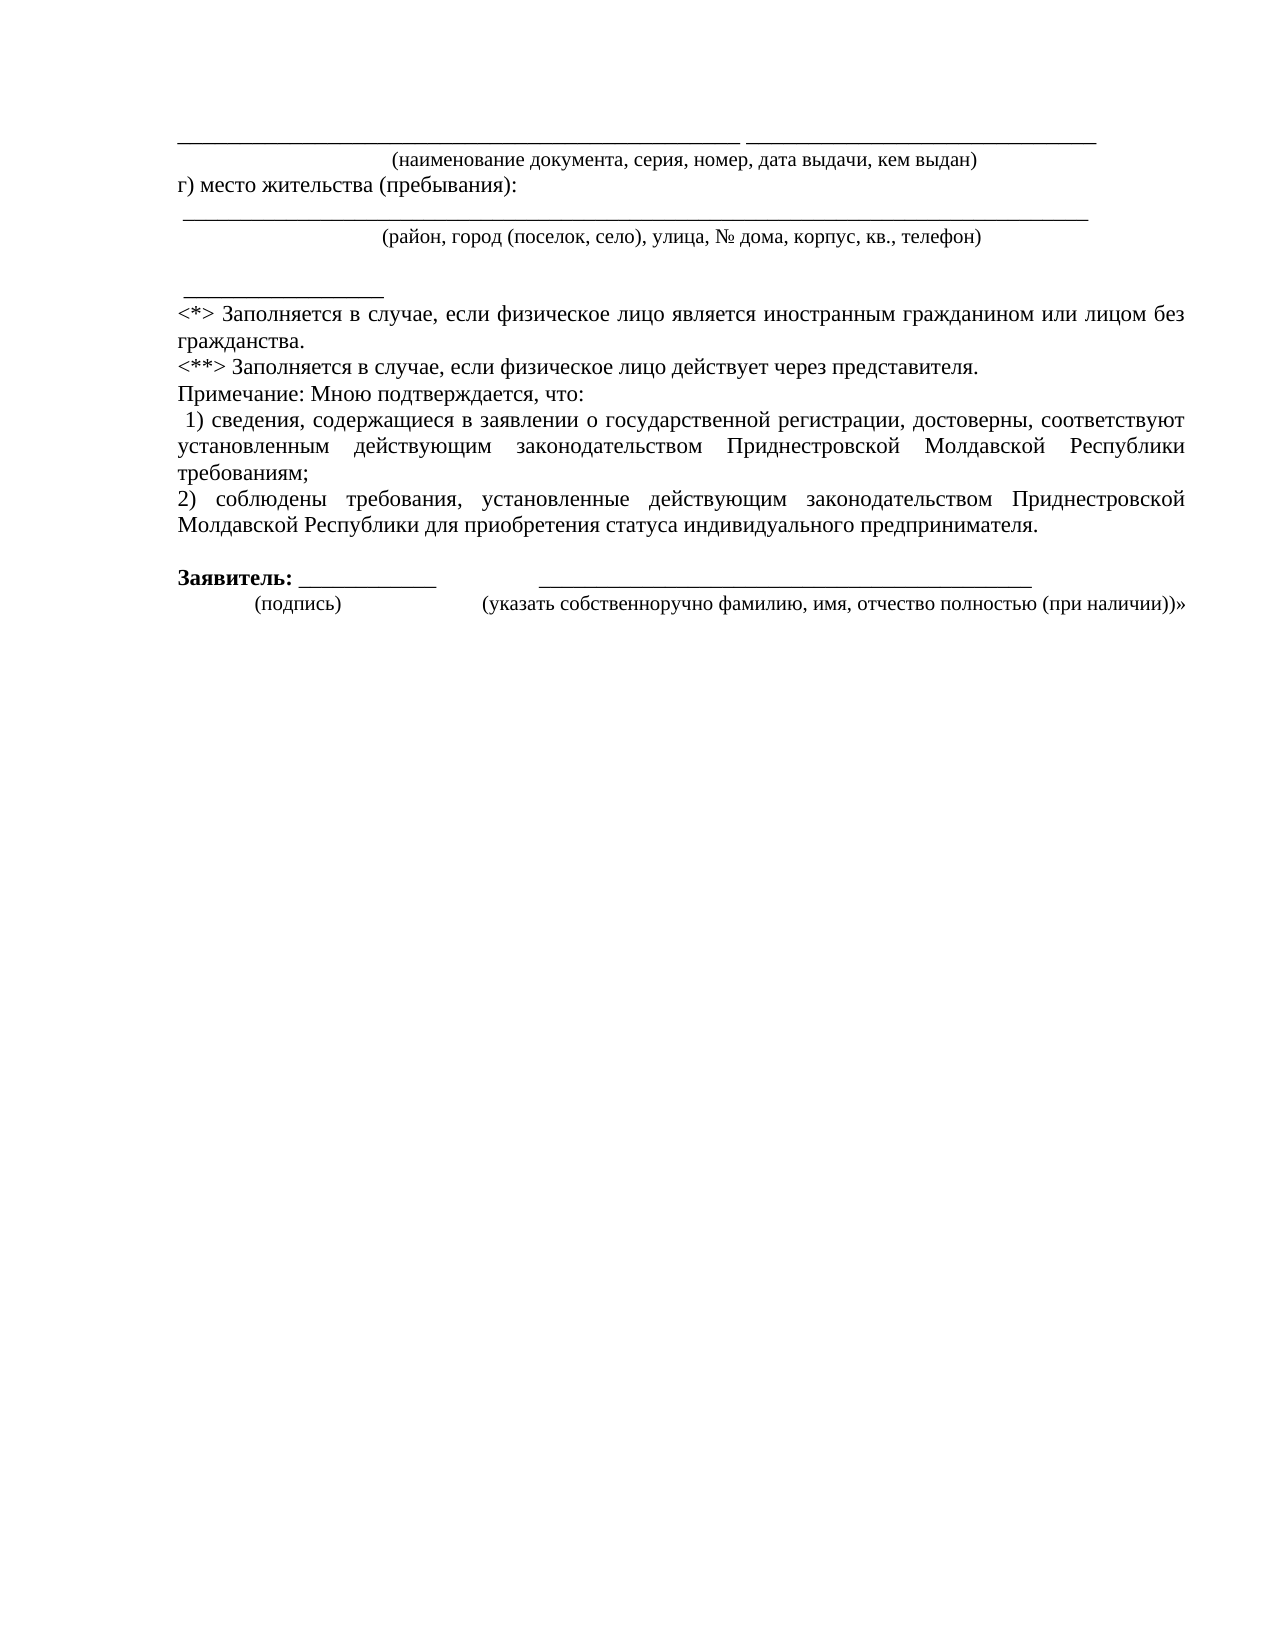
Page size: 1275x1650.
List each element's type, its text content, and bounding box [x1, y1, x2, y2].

text _______________________________________________________________________________ [177, 197, 1186, 224]
text ________________ [177, 272, 1186, 301]
text 2) соблюдены требования, установленные действующим законодательством Приднестровской Молдавской Республики для приобретения статуса индивидуального предпринимателя. [177, 485, 1186, 538]
text Примечание: Мною подтверждается, что: [177, 379, 1186, 406]
text _____________________________________________ ____________________________ [177, 118, 1186, 147]
text <**> Заполняется в случае, если физическое лицо действует через представителя. [177, 353, 1186, 379]
text (подпись) (указать собственноручно фамилию, имя, отчество полностью (при наличии))» [177, 590, 1186, 614]
text Заявитель: ____________ ___________________________________________ [177, 564, 1186, 590]
text 1) сведения, содержащиеся в заявлении о государственной регистрации, достоверны, соответствуют установленным действующим законодательством Приднестровской Молдавской Республики требованиям; [177, 406, 1186, 485]
text (наименование документа, серия, номер, дата выдачи, кем выдан) [177, 147, 1186, 171]
text (район, город (поселок, село), улица, № дома, корпус, кв., телефон) [177, 224, 1186, 248]
text <*> Заполняется в случае, если физическое лицо является иностранным гражданином или лицом без гражданства. [177, 301, 1186, 353]
text г) место жительства (пребывания): [177, 171, 1186, 197]
